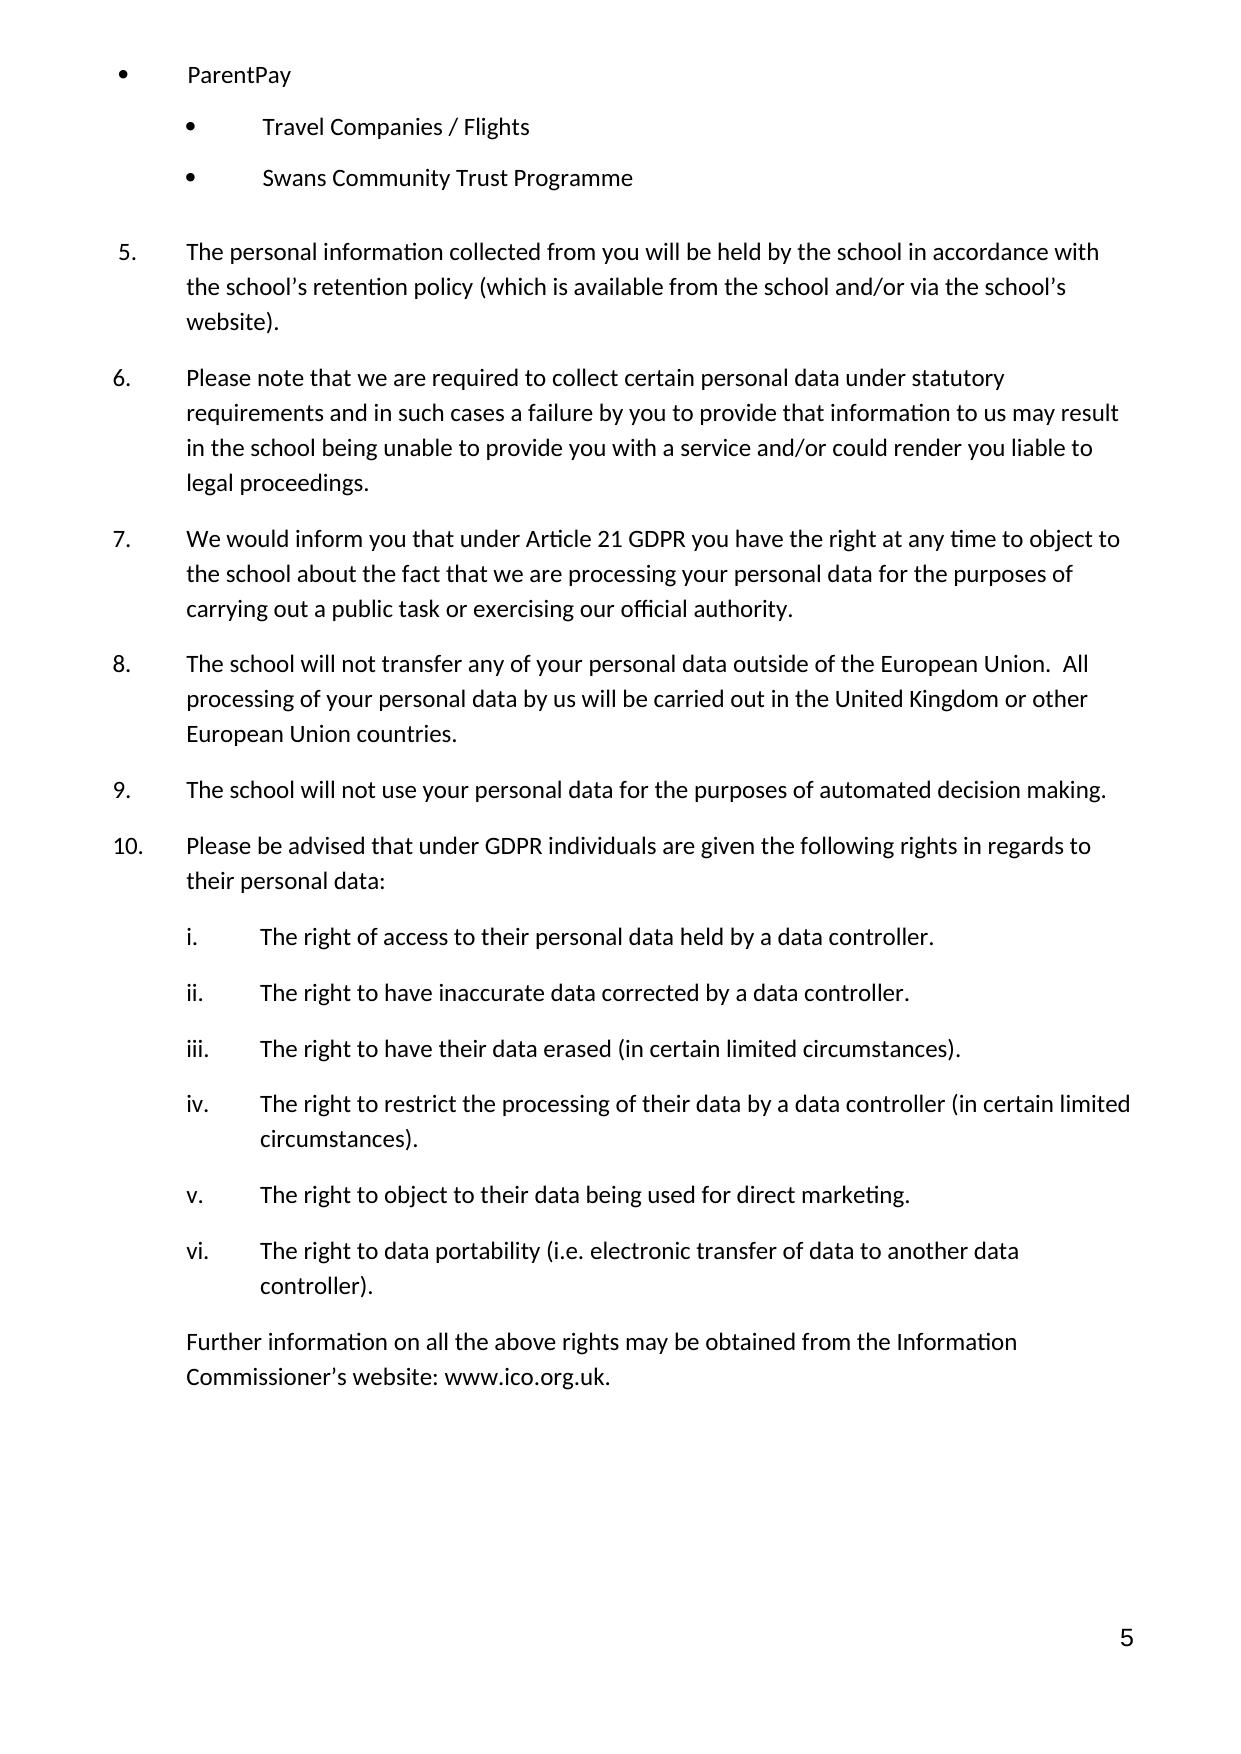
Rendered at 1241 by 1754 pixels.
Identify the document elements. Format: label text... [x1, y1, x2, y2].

text v. The right to object to their data being used for direct marketing. [186, 1179, 1134, 1210]
text 6. Please note that we are required to collect certain personal data under statutory requirements and in such cases a failure by you to provide that information to us may result in the school being unable to provide you with a service and/or could render you liable to legal proceedings. [112, 362, 1134, 497]
text 10. Please be advised that under GDPR individuals are given the following rights in regards to their personal data: [112, 830, 1134, 896]
list Travel Companies / Flights [186, 111, 1134, 141]
text i. The right of access to their personal data held by a data controller. [186, 921, 1134, 952]
text 5. The personal information collected from you will be held by the school in accordance with the school’s retention policy (which is available from the school and/or via the school’s website). [112, 236, 1134, 337]
text ii. The right to have inaccurate data corrected by a data controller. [186, 977, 1134, 1007]
list Swans Community Trust Programme [186, 162, 1134, 193]
list ParentPay [112, 59, 1134, 89]
text vi. The right to data portability (i.e. electronic transfer of data to another data controller). [186, 1235, 1134, 1301]
text 9. The school will not use your personal data for the purposes of automated decision making. [112, 774, 1134, 805]
text Further information on all the above rights may be obtained from the Information Commissioner’s website: www.ico.org.uk. [186, 1326, 1134, 1392]
text 7. We would inform you that under Article 21 GDPR you have the right at any time to object to the school about the fact that we are processing your personal data for the purposes of carrying out a public task or exercising our official authority. [112, 523, 1134, 623]
text iv. The right to restrict the processing of their data by a data controller (in certain limited circumstances). [186, 1089, 1134, 1154]
text 8. The school will not transfer any of your personal data outside of the European Union. All processing of your personal data by us will be carried out in the United Kingdom or other European Union countries. [112, 649, 1134, 749]
text iii. The right to have their data erased (in certain limited circumstances). [186, 1033, 1134, 1063]
